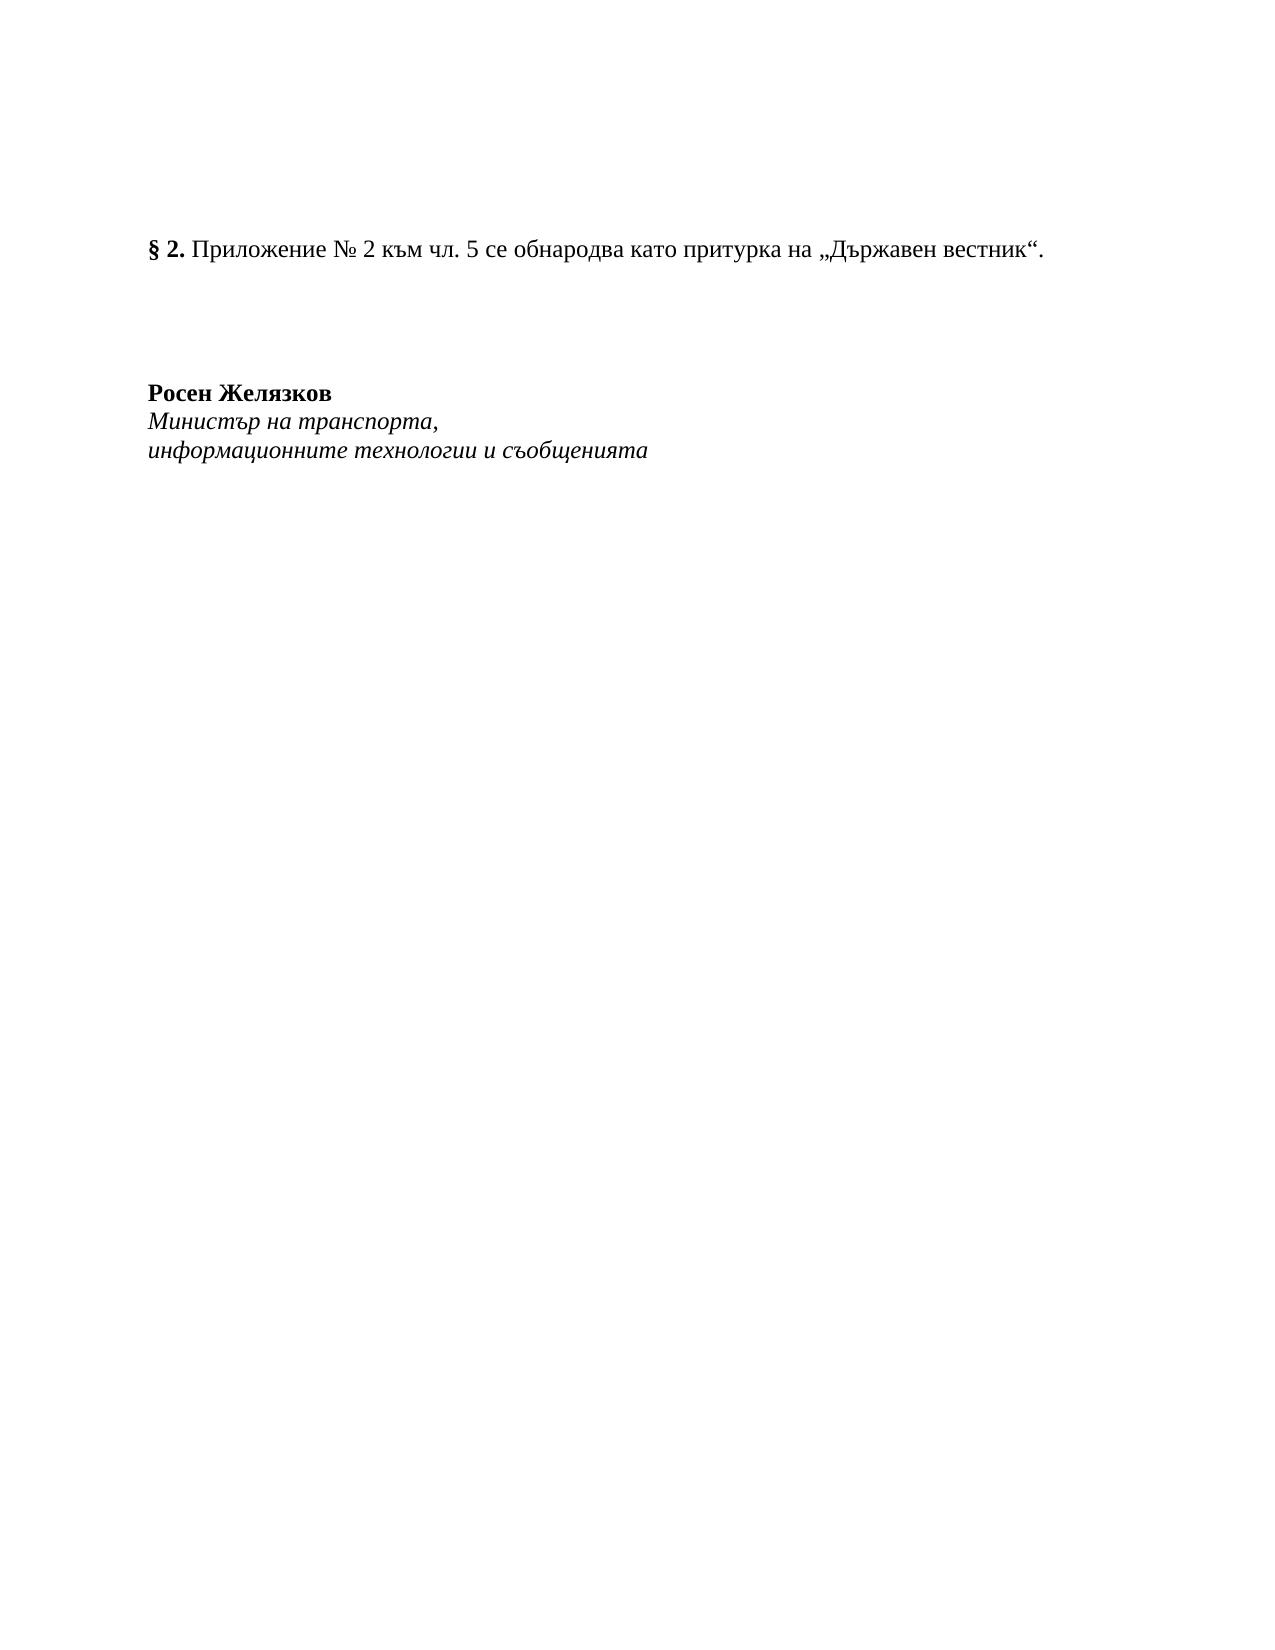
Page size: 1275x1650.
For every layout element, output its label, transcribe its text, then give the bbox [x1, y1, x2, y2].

text § 2. Приложение № 2 към чл. 5 се обнародва като притурка на „Държавен вестник“. [148, 234, 1127, 263]
text Министър на транспорта, [148, 406, 1127, 435]
text информационните технологии и съобщенията [148, 435, 1127, 464]
text Росен Желязков [148, 378, 1127, 406]
